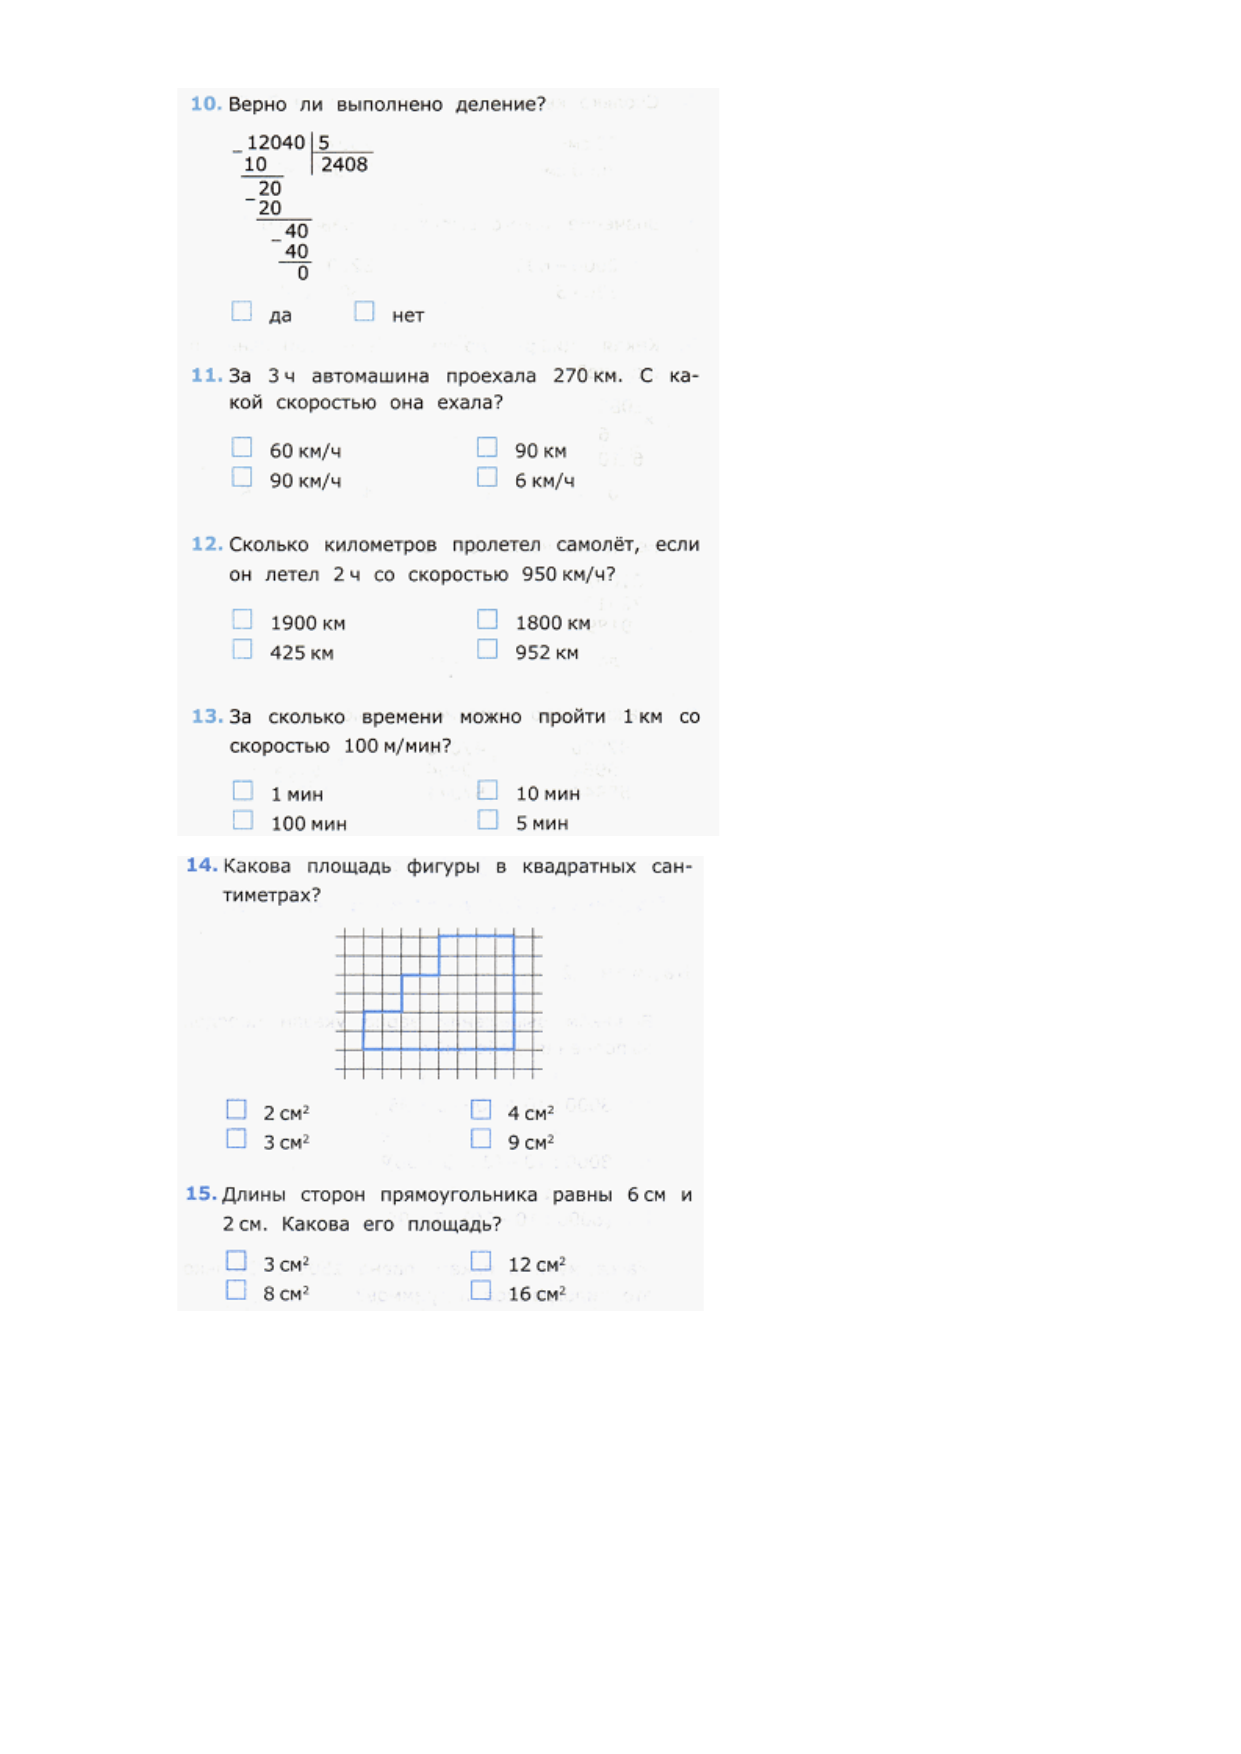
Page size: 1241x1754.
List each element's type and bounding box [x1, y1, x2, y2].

picture [177, 856, 704, 1311]
picture [177, 88, 720, 836]
